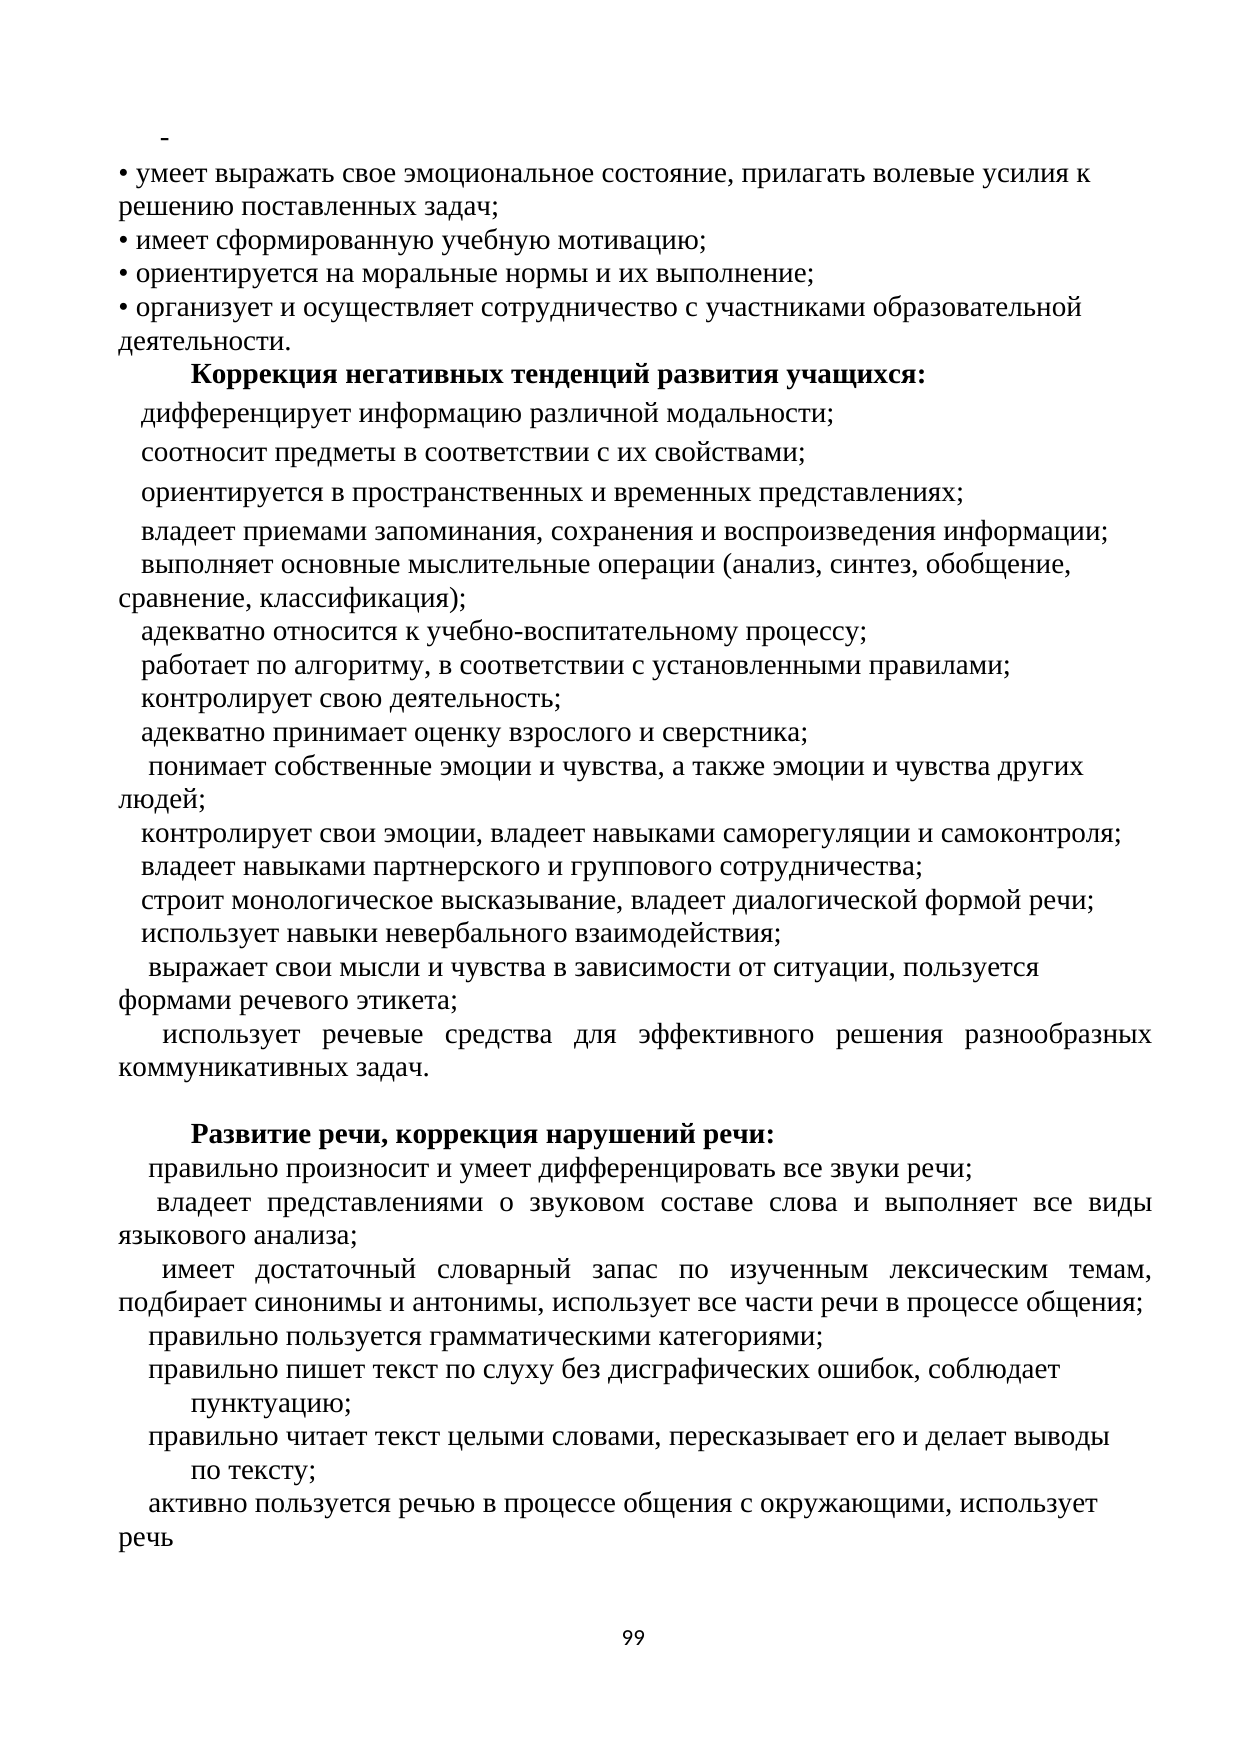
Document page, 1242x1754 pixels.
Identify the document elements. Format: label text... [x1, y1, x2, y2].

text  использует речевые средства для эффективного решения разнообразных коммуникативных задач. [118, 1016, 1153, 1083]
text  выражает свои мысли и чувства в зависимости от ситуации, пользуется формами речевого этикета; [118, 949, 1153, 1016]
text  имеет достаточный словарный запас по изученным лексическим темам, подбирает синонимы и антонимы, использует все части речи в процессе общения; [118, 1251, 1153, 1318]
text дифференцирует информацию различной модальности; [118, 395, 1153, 429]
text контролирует свои эмоции, владеет навыками саморегуляции и самоконтроля; [118, 815, 1153, 848]
text соотносит предметы в соответствии с их свойствами; [118, 434, 1153, 468]
text адекватно относится к учебно-воспитательному процессу; [118, 613, 1153, 647]
text строит монологическое высказывание, владеет диалогической формой речи; [118, 882, 1153, 915]
text • ориентируется на моральные нормы и их выполнение; [118, 256, 1153, 289]
text владеет навыками партнерского и группового сотрудничества; [118, 848, 1153, 882]
text ориентируется в пространственных и временных представлениях; [118, 474, 1153, 507]
text  активно пользуется речью в процессе общения с окружающими, использует речь [118, 1486, 1153, 1553]
text контролирует свою деятельность; [118, 681, 1153, 714]
text адекватно принимает оценку взрослого и сверстника; [118, 714, 1153, 748]
text по тексту; [118, 1452, 1153, 1486]
text  понимает собственные эмоции и чувства, а также эмоции и чувства других людей; [118, 748, 1153, 815]
text владеет приемами запоминания, сохранения и воспроизведения информации; [118, 513, 1153, 546]
text работает по алгоритму, в соответствии с установленными правилами; [118, 647, 1153, 681]
text Развитие речи, коррекция нарушений речи: [118, 1117, 1153, 1150]
text выполняет основные мыслительные операции (анализ, синтез, обобщение, сравнение, классификация); [118, 546, 1153, 613]
text Коррекция негативных тенденций развития учащихся: [118, 356, 1153, 390]
text  владеет представлениями о звуковом составе слова и выполняет все виды языкового анализа; [118, 1184, 1153, 1251]
text • умеет выражать свое эмоциональное состояние, прилагать волевые усилия к решению поставленных задач; [118, 155, 1153, 222]
text  правильно пользуется грамматическими категориями; [118, 1318, 1153, 1351]
text • имеет сформированную учебную мотивацию; [118, 222, 1153, 256]
text использует навыки невербального взаимодействия; [118, 915, 1153, 949]
text  правильно читает текст целыми словами, пересказывает его и делает выводы [118, 1418, 1153, 1452]
text пунктуацию; [118, 1385, 1153, 1418]
text • организует и осуществляет сотрудничество с участниками образовательной деятельности. [118, 289, 1153, 356]
text  правильно пишет текст по слуху без дисграфических ошибок, соблюдает [118, 1351, 1153, 1385]
text  правильно произносит и умеет дифференцировать все звуки речи; [118, 1150, 1153, 1184]
